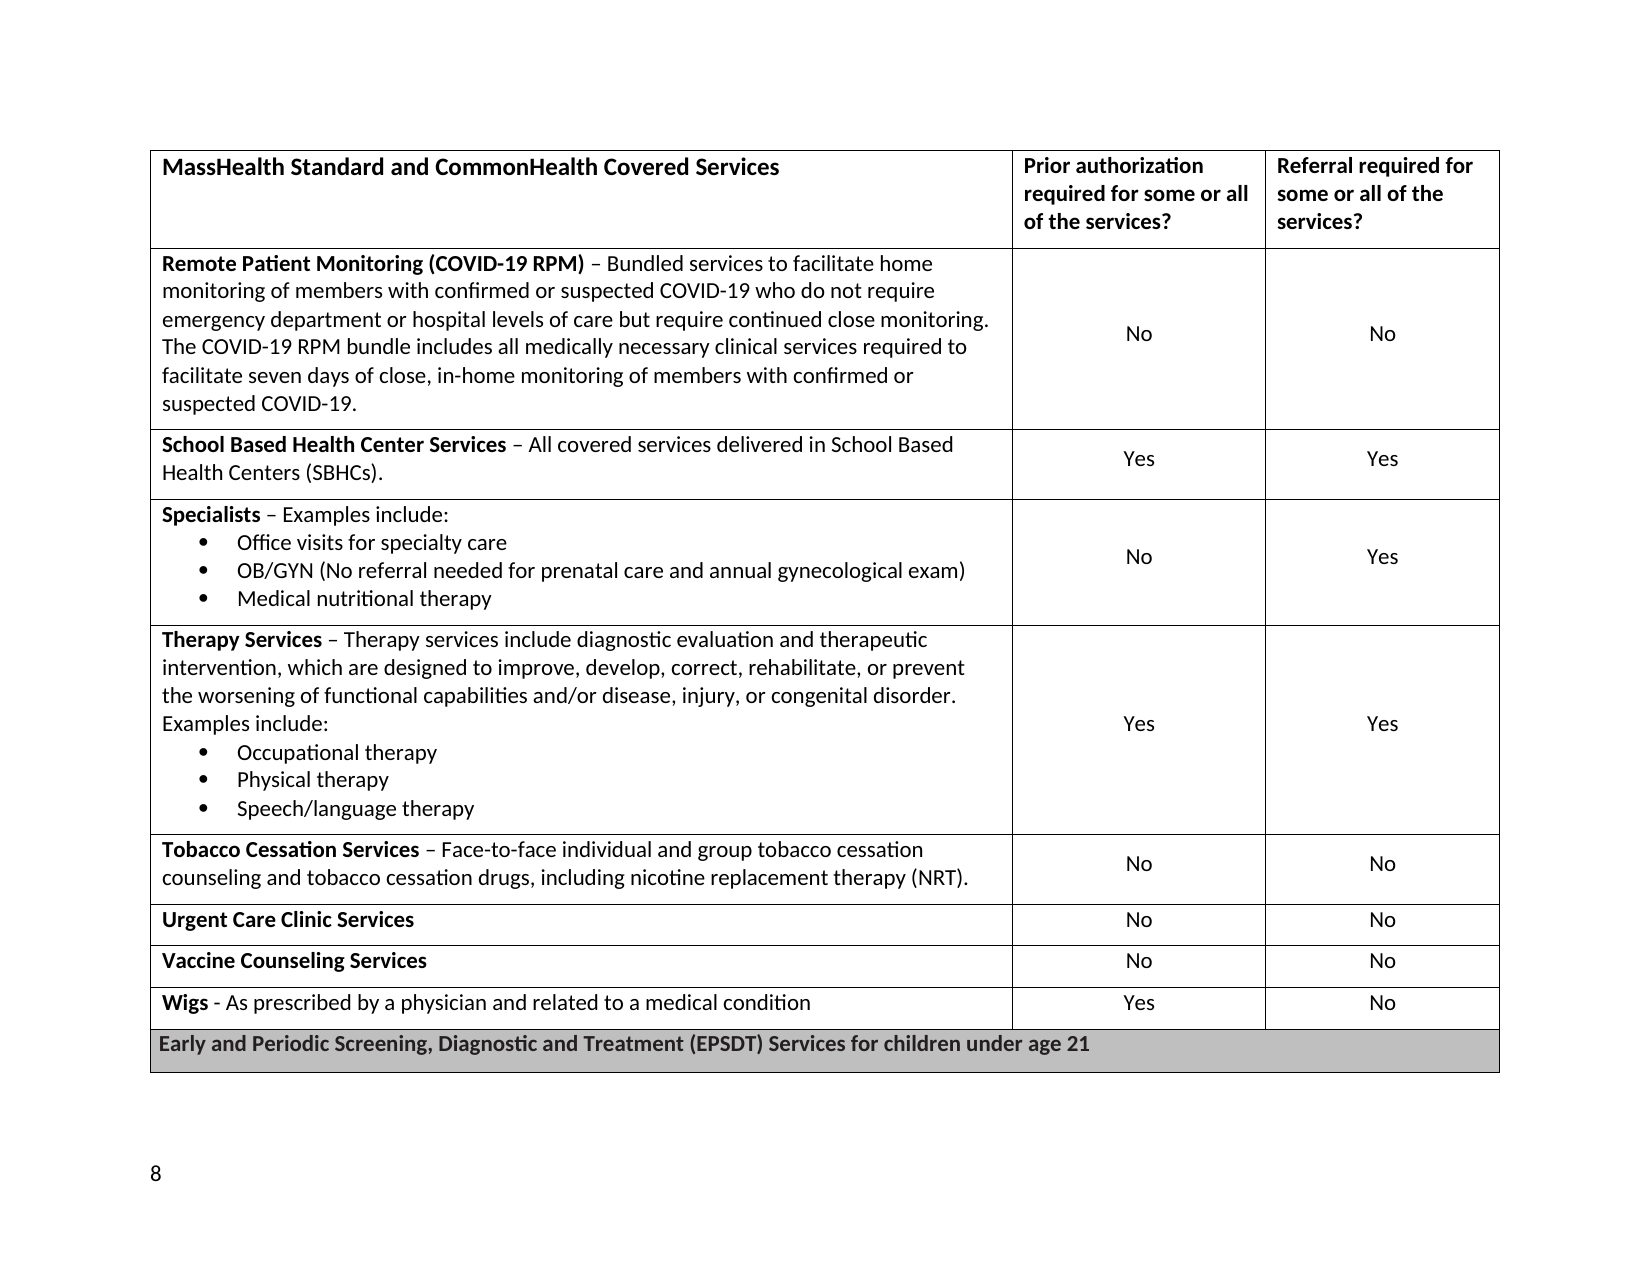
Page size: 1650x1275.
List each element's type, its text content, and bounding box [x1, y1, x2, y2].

table_cell No [1013, 946, 1265, 987]
table_cell No [1266, 988, 1499, 1028]
table_cell Yes [1266, 500, 1499, 624]
table_cell Yes [1013, 988, 1265, 1028]
table_cell Urgent Care Clinic Services [151, 905, 1012, 945]
table_cell No [1013, 905, 1265, 945]
table_cell Yes [1013, 430, 1265, 499]
table_header Referral required for some or all of the services? [1266, 151, 1499, 248]
table_cell Remote Patient Monitoring (COVID-19 RPM) – Bundled services to facilitate home monitoring of members with confirmed or suspected COVID-19 who do not require emergency department or hospital levels of care but require continued close monitoring. The COVID-19 RPM bundle includes all medically necessary clinical services required to facilitate seven days of close, in-home monitoring of members with confirmed or suspected COVID-19. [151, 249, 1012, 429]
table_cell Specialists – Examples include: Office visits for specialty care OB/GYN (No referral needed for prenatal care and annual gynecological exam) Medical nutritional therapy [151, 500, 1012, 624]
table_cell No [1266, 249, 1499, 429]
table_cell Tobacco Cessation Services – Face-to-face individual and group tobacco cessation counseling and tobacco cessation drugs, including nicotine replacement therapy (NRT). [151, 835, 1012, 904]
table_cell Wigs - As prescribed by a physician and related to a medical condition [151, 988, 1012, 1028]
table_cell Yes [1013, 626, 1265, 834]
table_cell No [1013, 249, 1265, 429]
table_header Prior authorization required for some or all of the services? [1013, 151, 1265, 248]
table_cell Yes [1266, 626, 1499, 834]
table_cell No [1013, 500, 1265, 624]
table_cell Therapy Services – Therapy services include diagnostic evaluation and therapeutic intervention, which are designed to improve, develop, correct, rehabilitate, or prevent the worsening of functional capabilities and/or disease, injury, or congenital disorder. Examples include: Occupational therapy Physical therapy Speech/language therapy [151, 626, 1012, 834]
table_cell No [1266, 835, 1499, 904]
table_header MassHealth Standard and CommonHealth Covered Services [151, 151, 1012, 248]
table_cell School Based Health Center Services – All covered services delivered in School Based Health Centers (SBHCs). [151, 430, 1012, 499]
table_cell No [1013, 835, 1265, 904]
table_cell Vaccine Counseling Services [151, 946, 1012, 987]
table_cell No [1266, 946, 1499, 987]
table_cell Early and Periodic Screening, Diagnostic and Treatment (EPSDT) Services for children under age 21 [151, 1030, 1499, 1072]
table_cell Yes [1266, 430, 1499, 499]
table_cell No [1266, 905, 1499, 945]
